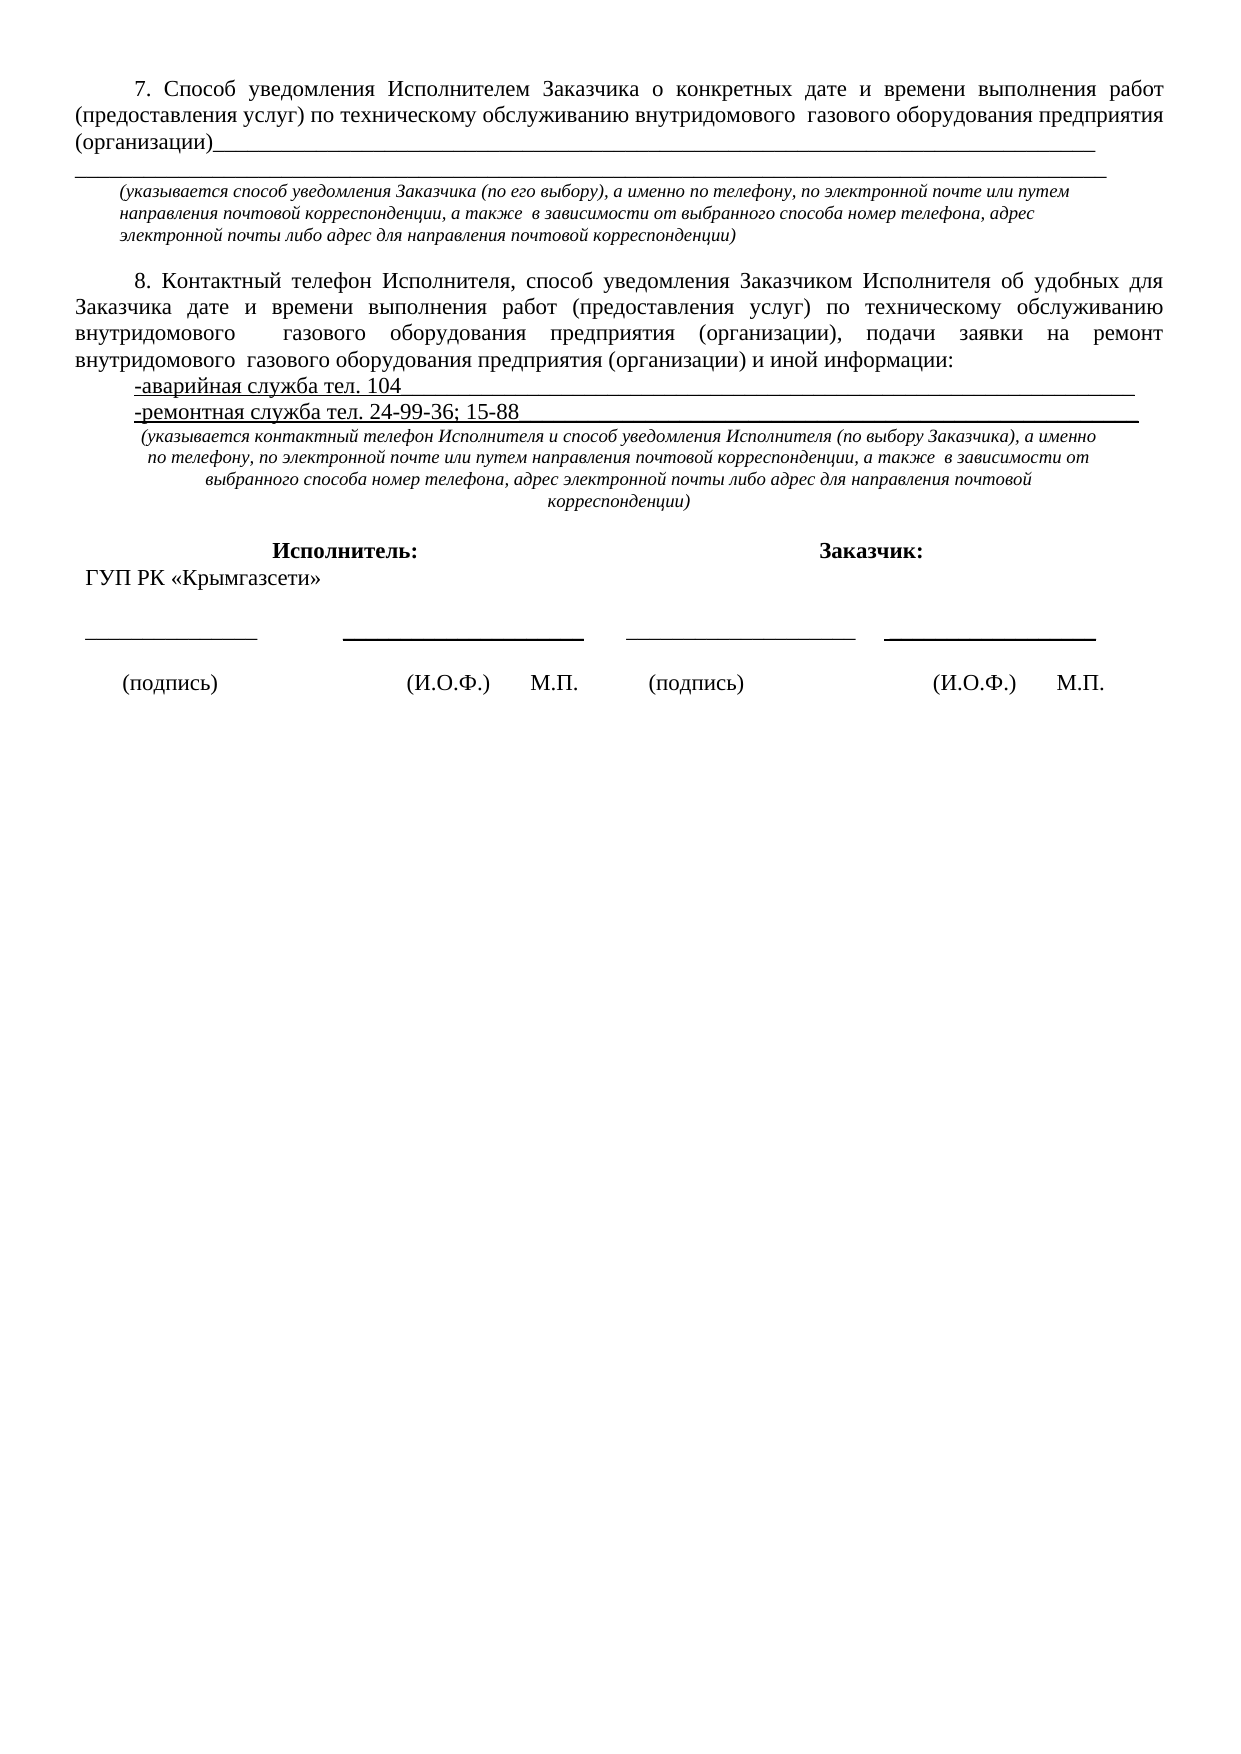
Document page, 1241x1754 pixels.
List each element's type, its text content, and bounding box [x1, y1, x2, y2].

text (указывается способ уведомления Заказчика (по его выбору), а именно по телефону, по электронной почте или путем направления почтовой корреспонденции, а также в зависимости от выбранного способа номер телефона, адрес электронной почты либо адрес для направления почтовой корреспонденции) [119, 180, 1103, 245]
table_header Заказчик: [615, 511, 1127, 564]
table_cell (подпись) (И.О.Ф.) М.П. [615, 669, 1127, 696]
text 7. Способ уведомления Исполнителем Заказчика о конкретных дате и времени выполнения работ (предоставления услуг) по техническому обслуживанию внутридомового газового оборудования предприятия (организации)_____________________________________________________________________________ __________________________________________________________________________________________ [75, 75, 1165, 180]
text 8. Контактный телефон Исполнителя, способ уведомления Заказчиком Исполнителя об удобных для Заказчика дате и времени выполнения работ (предоставления услуг) по техническому обслуживанию внутридомового газового оборудования предприятия (организации), подачи заявки на ремонт внутридомового газового оборудования предприятия (организации) и иной информации: [75, 267, 1165, 372]
table_header Исполнитель: [75, 511, 615, 564]
table_cell ____________________ __________________ [615, 564, 1127, 669]
table_cell ГУП РК «Крымгазсети» _______________ _____________________ [75, 564, 615, 669]
text (указывается контактный телефон Исполнителя и способ уведомления Исполнителя (по выбору Заказчика), а именно по телефону, по электронной почте или путем направления почтовой корреспонденции, а также в зависимости от выбранного способа номер телефона, адрес электронной почты либо адрес для направления почтовой корреспонденции) [134, 425, 1103, 511]
text -ремонтная служба тел. 24-99-36; 15-88______________________________________________________ [75, 398, 1165, 425]
text -аварийная служба тел. 104________________________________________________________________ [75, 372, 1165, 398]
table_cell (подпись) (И.О.Ф.) М.П. [75, 669, 615, 696]
